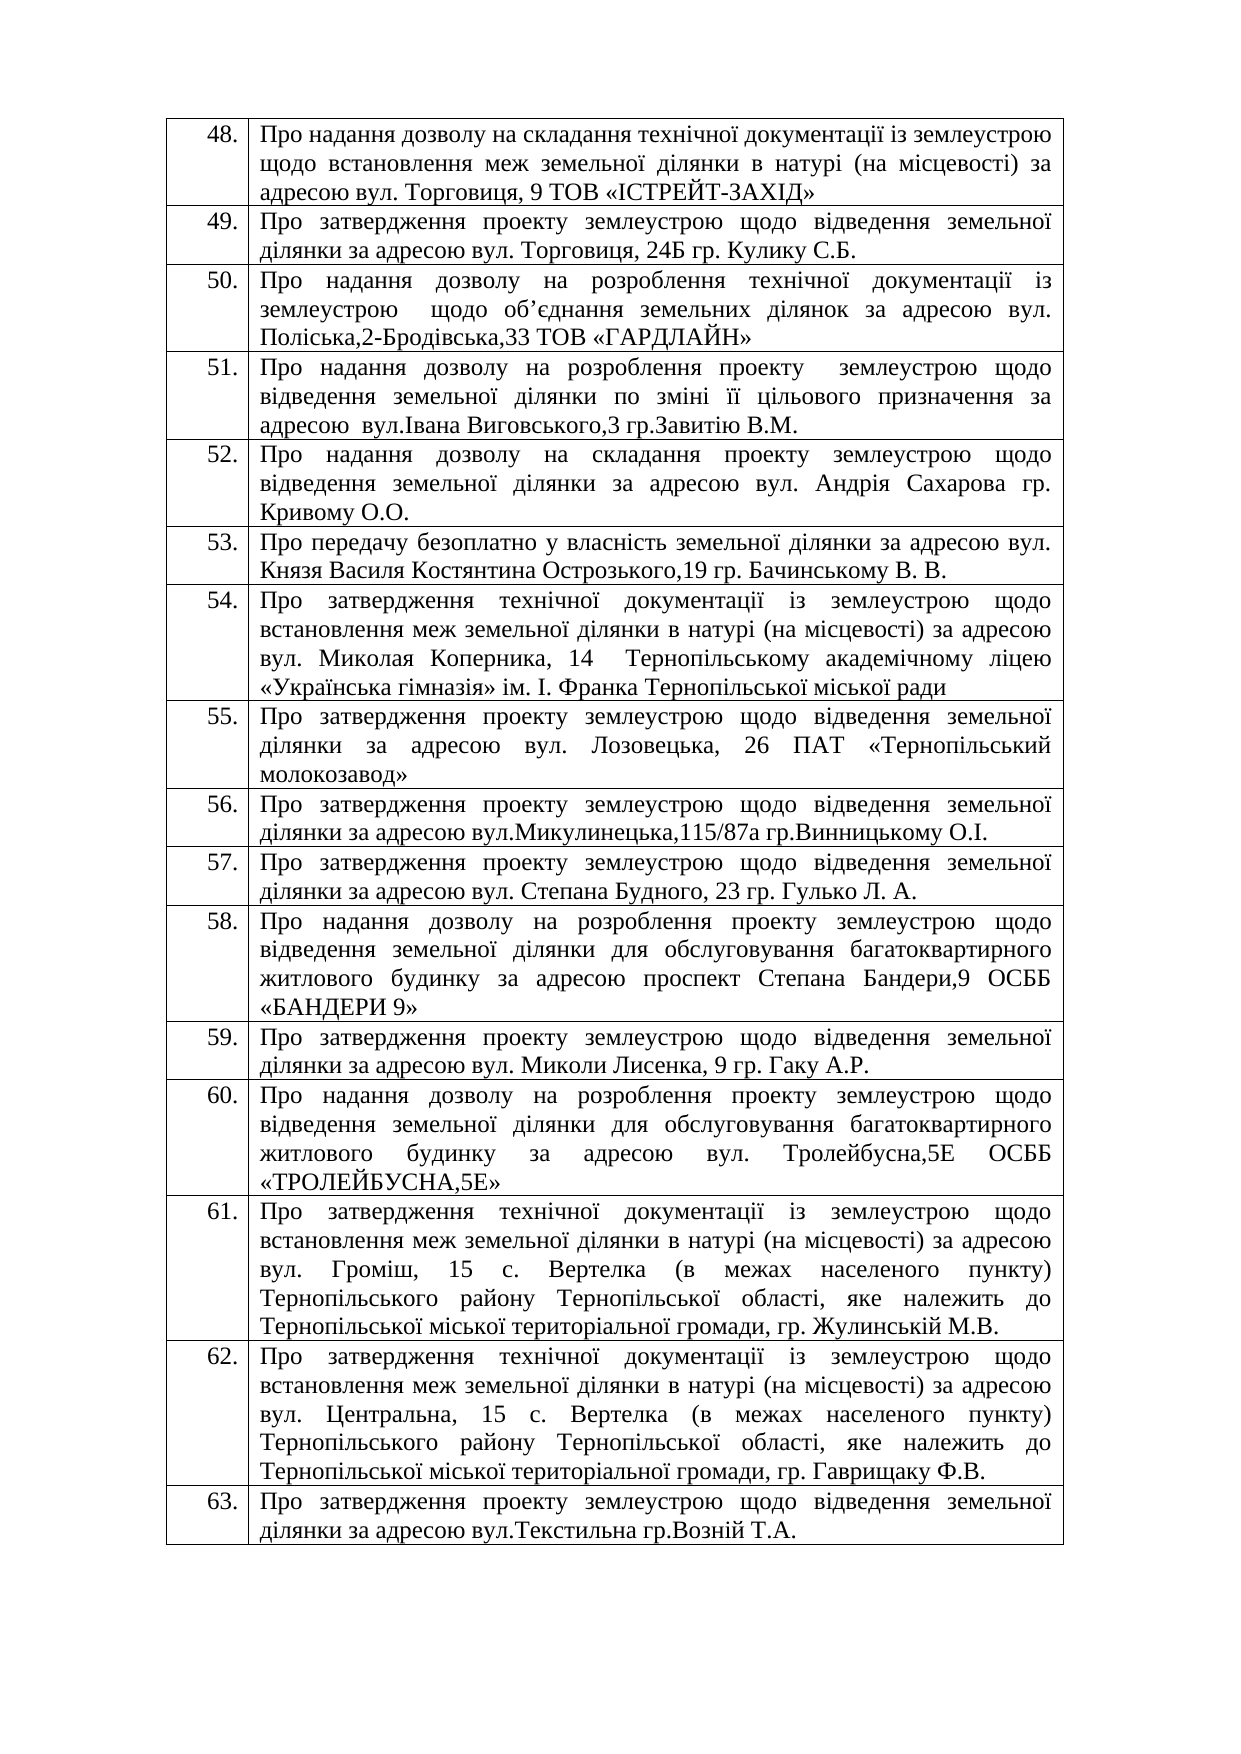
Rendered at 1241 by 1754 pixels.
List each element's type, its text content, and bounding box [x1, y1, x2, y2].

table_cell [167, 1341, 248, 1485]
table_cell [167, 1486, 248, 1543]
table_cell Про передачу безоплатно у власність земельної ділянки за адресою вул. Князя Василя Костянтина Острозького,19 гр. Бачинському В. В. [249, 527, 1063, 584]
table_cell [167, 527, 248, 584]
table_cell [167, 1022, 248, 1079]
table_cell [167, 1080, 248, 1195]
table_cell Про затвердження проекту землеустрою щодо відведення земельної ділянки за адресою вул.Текстильна гр.Возній Т.А. [249, 1486, 1063, 1543]
table_cell Про надання дозволу на розроблення проекту землеустрою щодо відведення земельної ділянки для обслуговування багатоквартирного житлового будинку за адресою вул. Тролейбусна,5Е ОСББ «ТРОЛЕЙБУСНА,5Е» [249, 1080, 1063, 1195]
table_cell [167, 585, 248, 700]
table_cell Про надання дозволу на розроблення проекту землеустрою щодо відведення земельної ділянки по зміні її цільового призначення за адресою вул.Івана Виговського,3 гр.Завитію В.М. [249, 352, 1063, 438]
table_cell Про затвердження технічної документації із землеустрою щодо встановлення меж земельної ділянки в натурі (на місцевості) за адресою вул. Громіш, 15 с. Вертелка (в межах населеного пункту) Тернопільського району Тернопільської області, яке належить до Тернопільської міської територіальної громади, гр. Жулинській М.В. [249, 1196, 1063, 1340]
table_cell [167, 789, 248, 846]
table_cell [167, 206, 248, 264]
table_cell Про надання дозволу на складання проекту землеустрою щодо відведення земельної ділянки за адресою вул. Андрія Сахарова гр. Кривому О.О. [249, 440, 1063, 526]
table_cell [167, 119, 248, 205]
table_cell Про затвердження проекту землеустрою щодо відведення земельної ділянки за адресою вул.Микулинецька,115/87а гр.Винницькому О.І. [249, 789, 1063, 846]
table_cell Про затвердження технічної документації із землеустрою щодо встановлення меж земельної ділянки в натурі (на місцевості) за адресою вул. Центральна, 15 с. Вертелка (в межах населеного пункту) Тернопільського району Тернопільської області, яке належить до Тернопільської міської територіальної громади, гр. Гаврищаку Ф.В. [249, 1341, 1063, 1485]
table_cell [167, 847, 248, 905]
table_cell [167, 906, 248, 1021]
table_cell [167, 1196, 248, 1340]
table_cell Про затвердження проекту землеустрою щодо відведення земельної ділянки за адресою вул. Миколи Лисенка, 9 гр. Гаку А.Р. [249, 1022, 1063, 1079]
table_cell Про затвердження проекту землеустрою щодо відведення земельної ділянки за адресою вул. Лозовецька, 26 ПАТ «Тернопільський молокозавод» [249, 701, 1063, 788]
table_cell Про затвердження проекту землеустрою щодо відведення земельної ділянки за адресою вул. Торговиця, 24Б гр. Кулику С.Б. [249, 206, 1063, 264]
table_cell [167, 265, 248, 351]
table_cell Про надання дозволу на розроблення проекту землеустрою щодо відведення земельної ділянки для обслуговування багатоквартирного житлового будинку за адресою проспект Степана Бандери,9 ОСББ «БАНДЕРИ 9» [249, 906, 1063, 1021]
table_cell Про надання дозволу на розроблення технічної документації із землеустрою щодо об’єднання земельних ділянок за адресою вул. Поліська,2-Бродівська,33 ТОВ «ГАРДЛАЙН» [249, 265, 1063, 351]
table_cell Про надання дозволу на складання технічної документації із землеустрою щодо встановлення меж земельної ділянки в натурі (на місцевості) за адресою вул. Торговиця, 9 ТОВ «ІСТРЕЙТ-ЗАХІД» [249, 119, 1063, 205]
table_cell Про затвердження технічної документації із землеустрою щодо встановлення меж земельної ділянки в натурі (на місцевості) за адресою вул. Миколая Коперника, 14 Тернопільському академічному ліцею «Українська гімназія» ім. І. Франка Тернопільської міської ради [249, 585, 1063, 700]
table_cell [167, 701, 248, 788]
table_cell [167, 352, 248, 438]
table_cell [167, 440, 248, 526]
table_cell Про затвердження проекту землеустрою щодо відведення земельної ділянки за адресою вул. Степана Будного, 23 гр. Гулько Л. А. [249, 847, 1063, 905]
